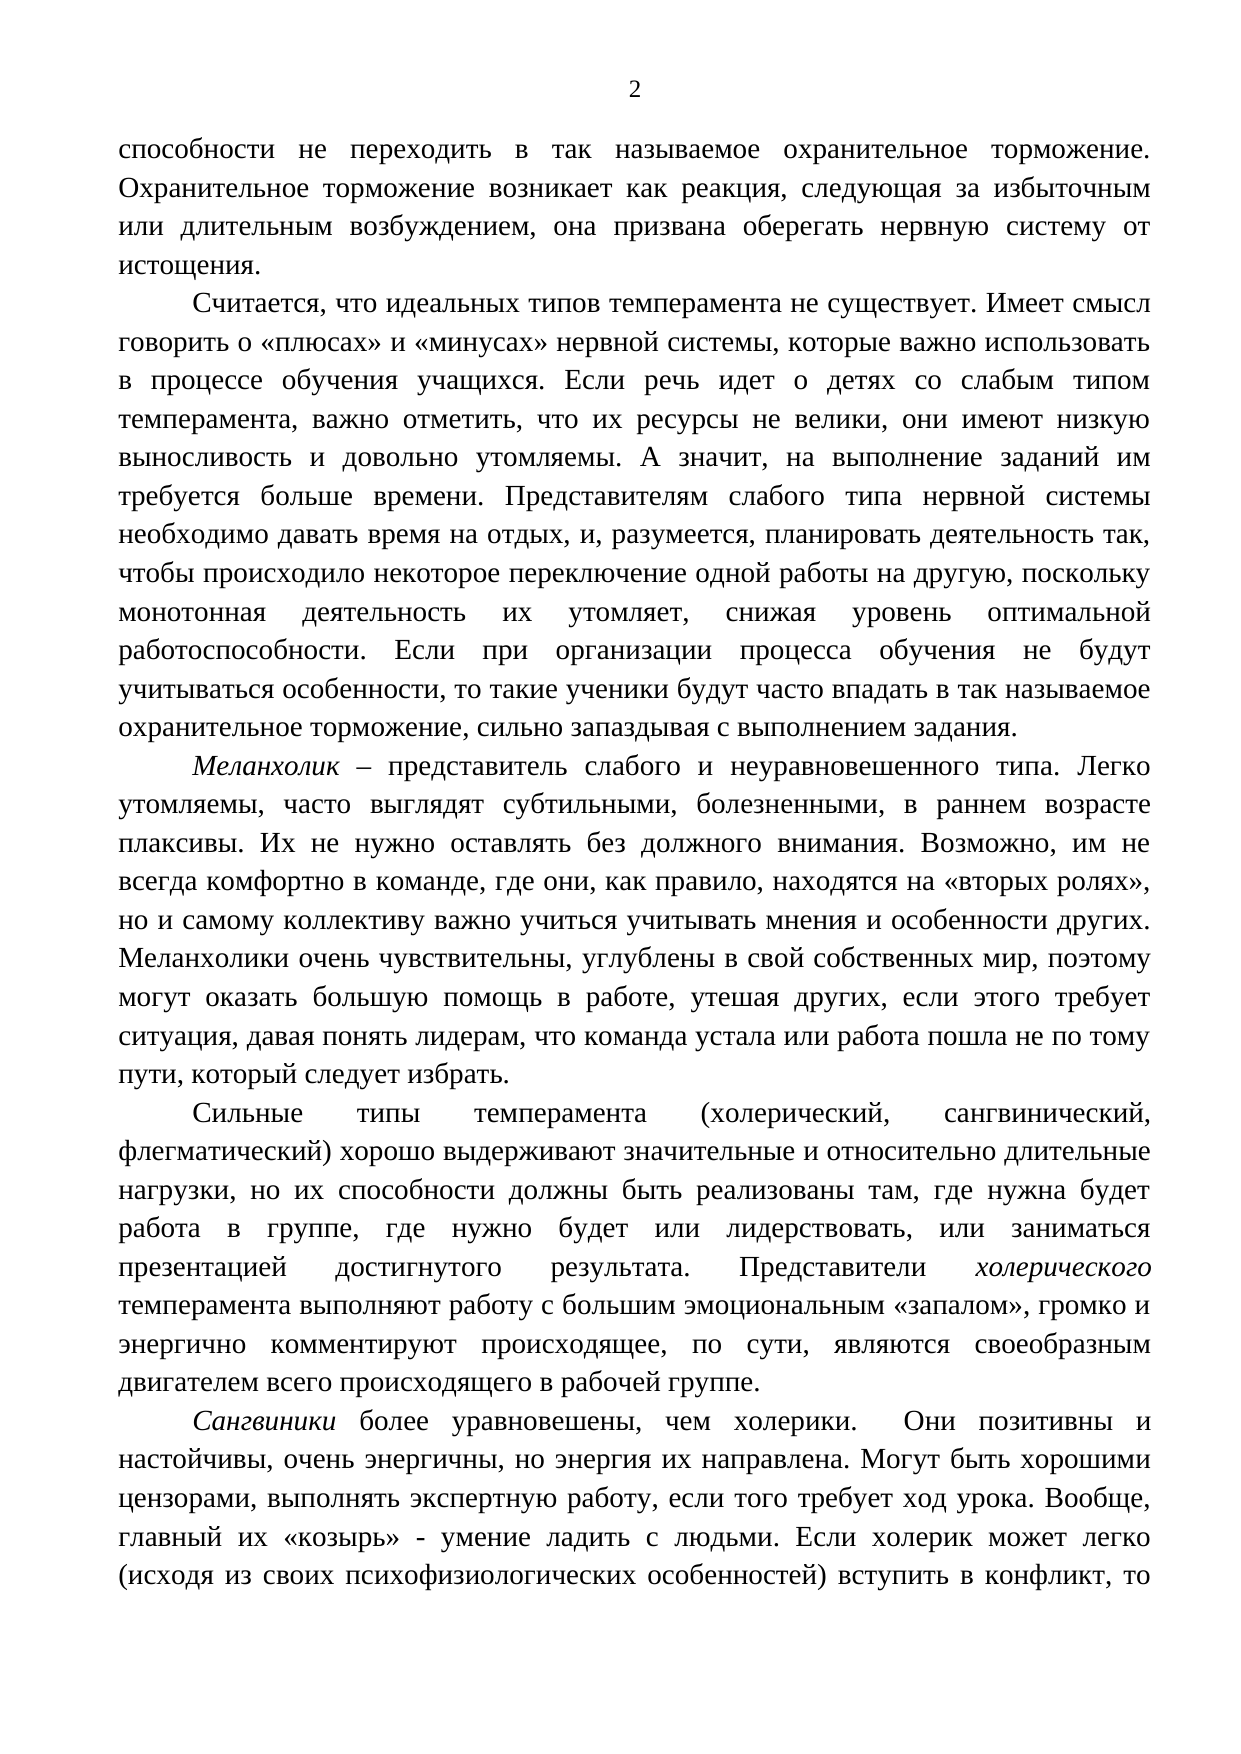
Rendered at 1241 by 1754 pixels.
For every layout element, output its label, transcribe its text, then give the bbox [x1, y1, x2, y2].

text Считается, что идеальных типов темперамента не существует. Имеет смысл говорить о «плюсах» и «минусах» нервной системы, которые важно использовать в процессе обучения учащихся. Если речь идет о детях со слабым типом темперамента, важно отметить, что их ресурсы не велики, они имеют низкую выносливость и довольно утомляемы. А значит, на выполнение заданий им требуется больше времени. Представителям слабого типа нервной системы необходимо давать время на отдых, и, разумеется, планировать деятельность так, чтобы происходило некоторое переключение одной работы на другую, поскольку монотонная деятельность их утомляет, снижая уровень оптимальной работоспособности. Если при организации процесса обучения не будут учитываться особенности, то такие ученики будут часто впадать в так называемое охранительное торможение, сильно запаздывая с выполнением задания. [118, 285, 1152, 743]
text Меланхолик – представитель слабого и неуравновешенного типа. Легко утомляемы, часто выглядят субтильными, болезненными, в раннем возрасте плаксивы. Их не нужно оставлять без должного внимания. Возможно, им не всегда комфортно в команде, где они, как правило, находятся на «вторых ролях», но и самому коллективу важно учиться учитывать мнения и особенности других. Меланхолики очень чувствительны, углублены в свой собственных мир, поэтому могут оказать большую помощь в работе, утешая других, если этого требует ситуация, давая понять лидерам, что команда устала или работа пошла не по тому пути, который следует избрать. [118, 748, 1152, 1090]
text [118, 1403, 1152, 1591]
text Сильные типы темперамента (холерический, сангвинический, флегматический) хорошо выдерживают значительные и относительно длительные нагрузки, но их способности должны быть реализованы там, где нужна будет работа в группе, где нужно будет или лидерствовать, или заниматься презентацией достигнутого результата. Представители холерического темперамента выполняют работу с большим эмоциональным «запалом», громко и энергично комментируют происходящее, по сути, являются своеобразным двигателем всего происходящего в рабочей группе. [118, 1095, 1152, 1398]
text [118, 131, 1152, 280]
